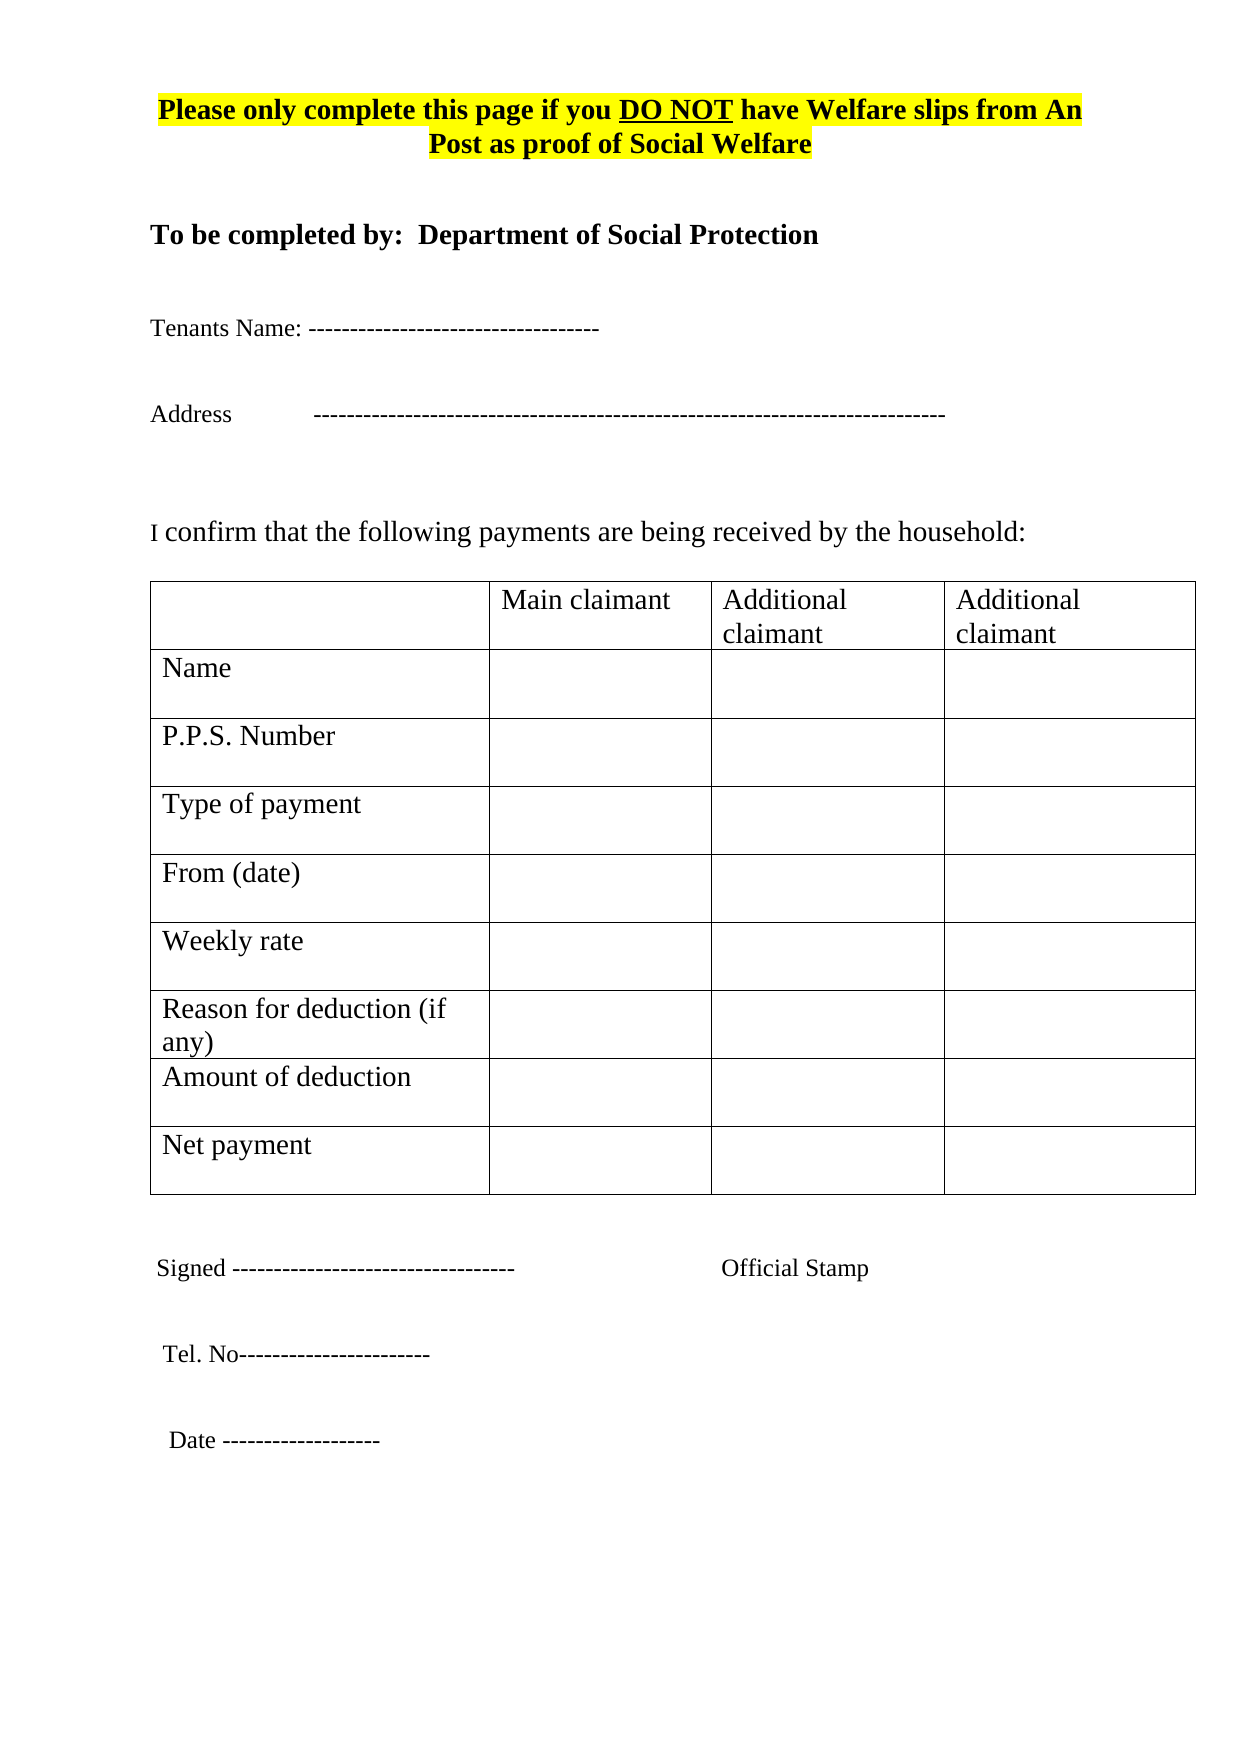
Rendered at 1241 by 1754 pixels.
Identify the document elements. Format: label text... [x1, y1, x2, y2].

text I confirm that the following payments are being received by the household: [150, 514, 1090, 548]
table_cell [712, 719, 944, 786]
table_cell Weekly rate [151, 923, 489, 990]
table_cell [712, 1127, 944, 1194]
table_cell [945, 991, 1195, 1058]
table_cell [712, 1059, 944, 1126]
table_cell [490, 923, 711, 990]
table_header Additional claimant [712, 582, 944, 649]
table_cell Type of payment [151, 787, 489, 854]
table_cell [712, 923, 944, 990]
table_cell Reason for deduction (if any) [151, 991, 489, 1058]
table_cell [490, 1127, 711, 1194]
table_cell [490, 991, 711, 1058]
table_header Additional claimant [945, 582, 1195, 649]
table_cell [490, 855, 711, 922]
table_cell [712, 787, 944, 854]
text Address ---------------------------------------------------------------------------- [150, 399, 1090, 428]
table_cell P.P.S. Number [151, 719, 489, 786]
table_cell [945, 719, 1195, 786]
table_cell Name [151, 650, 489, 717]
text To be completed by: Department of Social Protection [150, 217, 1090, 251]
table_cell From (date) [151, 855, 489, 922]
table_cell [490, 719, 711, 786]
text Date ------------------- [150, 1425, 1090, 1454]
table_cell [490, 1059, 711, 1126]
table_header Main claimant [490, 582, 711, 649]
table_cell Amount of deduction [151, 1059, 489, 1126]
table_cell [945, 787, 1195, 854]
text Please only complete this page if you DO NOT have Welfare slips from An Post as proof of Social Welfare [150, 92, 1090, 159]
table_cell [712, 991, 944, 1058]
table_cell [945, 855, 1195, 922]
text Tenants Name: ----------------------------------- [150, 313, 1090, 342]
table_cell [712, 855, 944, 922]
table_cell [945, 1059, 1195, 1126]
table_cell [490, 787, 711, 854]
text Signed ---------------------------------- Official Stamp [150, 1253, 1090, 1282]
table_header [151, 582, 489, 649]
table_cell [945, 650, 1195, 717]
table_cell [712, 650, 944, 717]
table_cell [945, 1127, 1195, 1194]
table_cell Net payment [151, 1127, 489, 1194]
table_cell [490, 650, 711, 717]
text Tel. No----------------------- [150, 1339, 1090, 1368]
table_cell [945, 923, 1195, 990]
